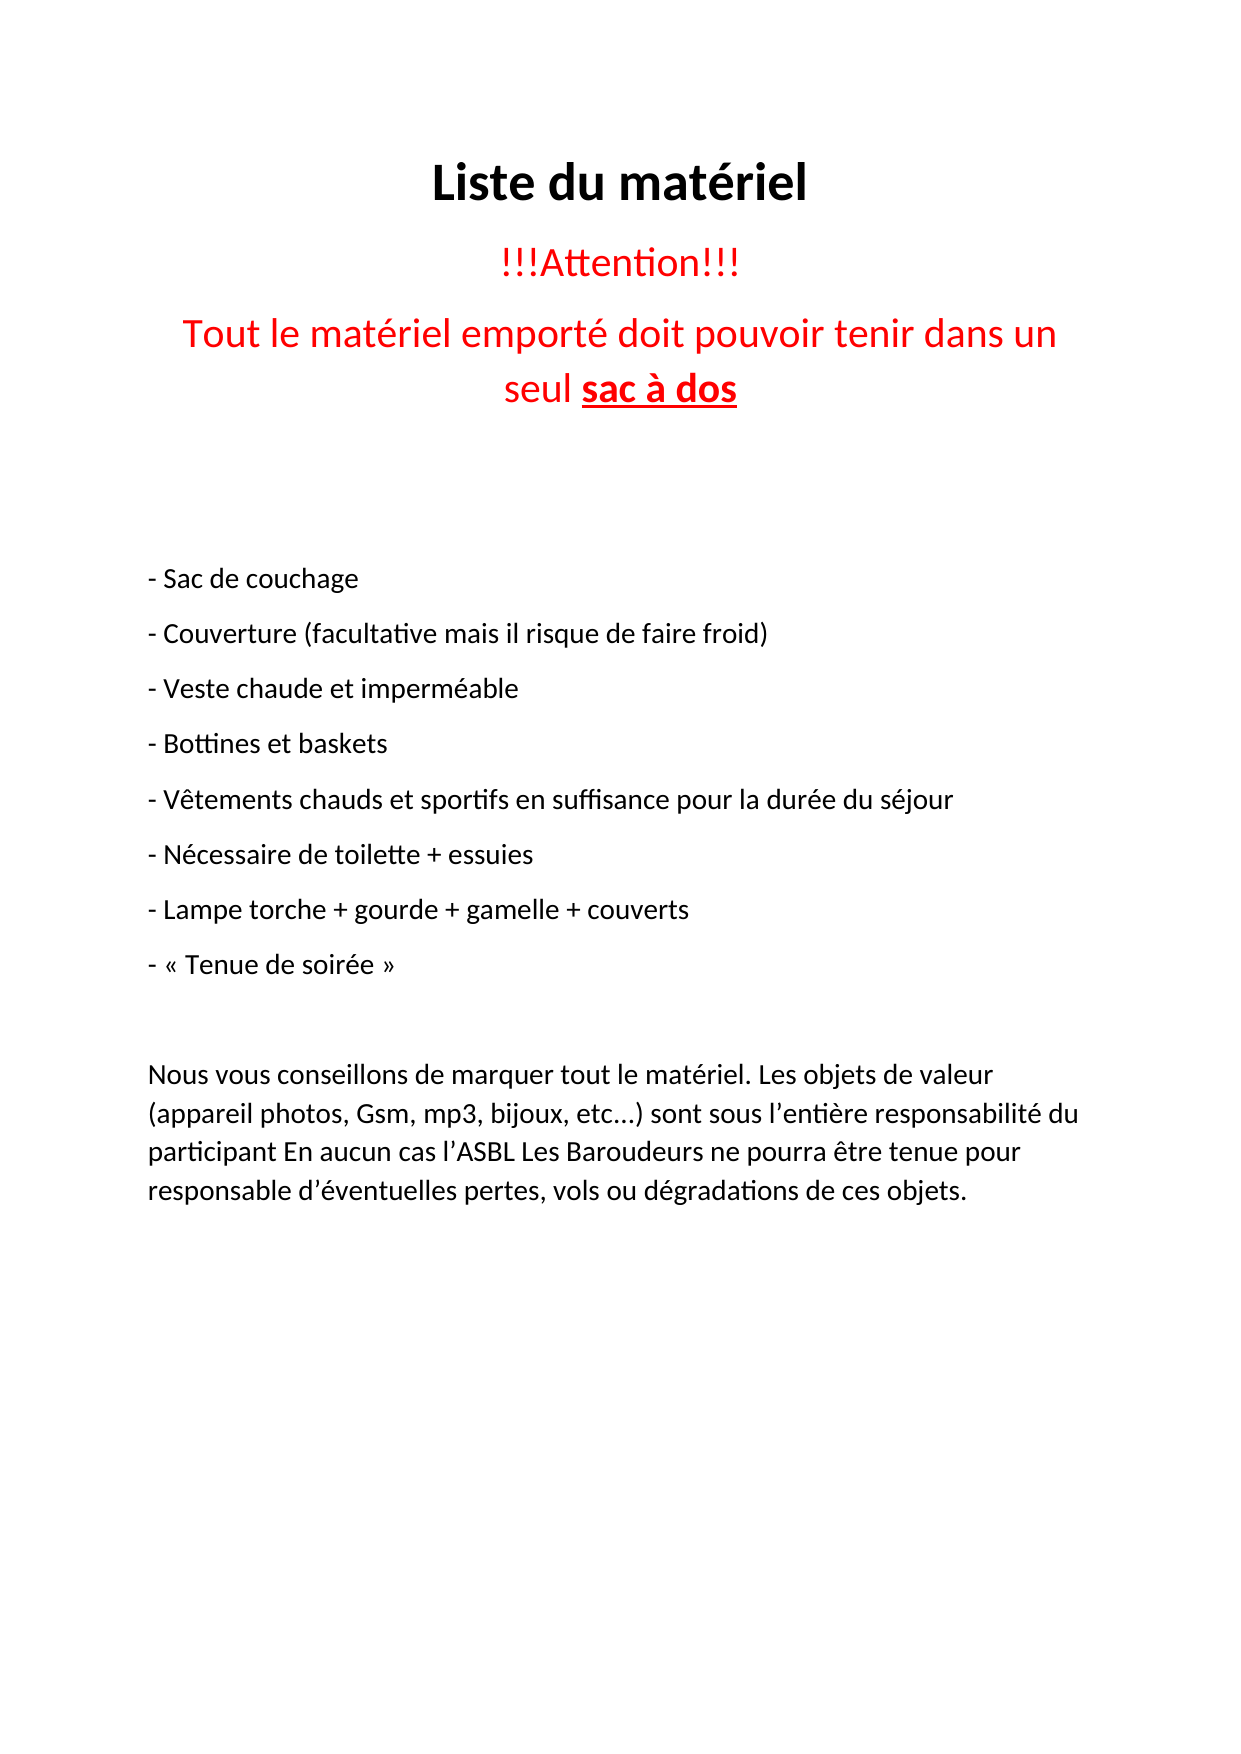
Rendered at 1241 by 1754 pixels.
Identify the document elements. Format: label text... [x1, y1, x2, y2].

text Liste du matériel [148, 148, 1093, 214]
text - Bottines et baskets [148, 726, 1093, 761]
text - « Tenue de soirée » [148, 946, 1093, 982]
text - Veste chaude et imperméable [148, 671, 1093, 706]
text - Couverture (facultative mais il risque de faire froid) [148, 615, 1093, 651]
text - Vêtements chauds et sportifs en suffisance pour la durée du séjour [148, 781, 1093, 816]
text Nous vous conseillons de marquer tout le matériel. Les objets de valeur (appareil photos, Gsm, mp3, bijoux, etc...) sont sous l’entière responsabilité du participant En aucun cas l’ASBL Les Baroudeurs ne pourra être tenue pour responsable d’éventuelles pertes, vols ou dégradations de ces objets. [148, 1056, 1093, 1207]
text Tout le matériel emporté doit pouvoir tenir dans un seul sac à dos [148, 307, 1093, 413]
text - Lampe torche + gourde + gamelle + couverts [148, 891, 1093, 927]
text - Nécessaire de toilette + essuies [148, 836, 1093, 871]
text !!!Attention!!! [148, 236, 1093, 286]
text - Sac de couchage [148, 560, 1093, 596]
